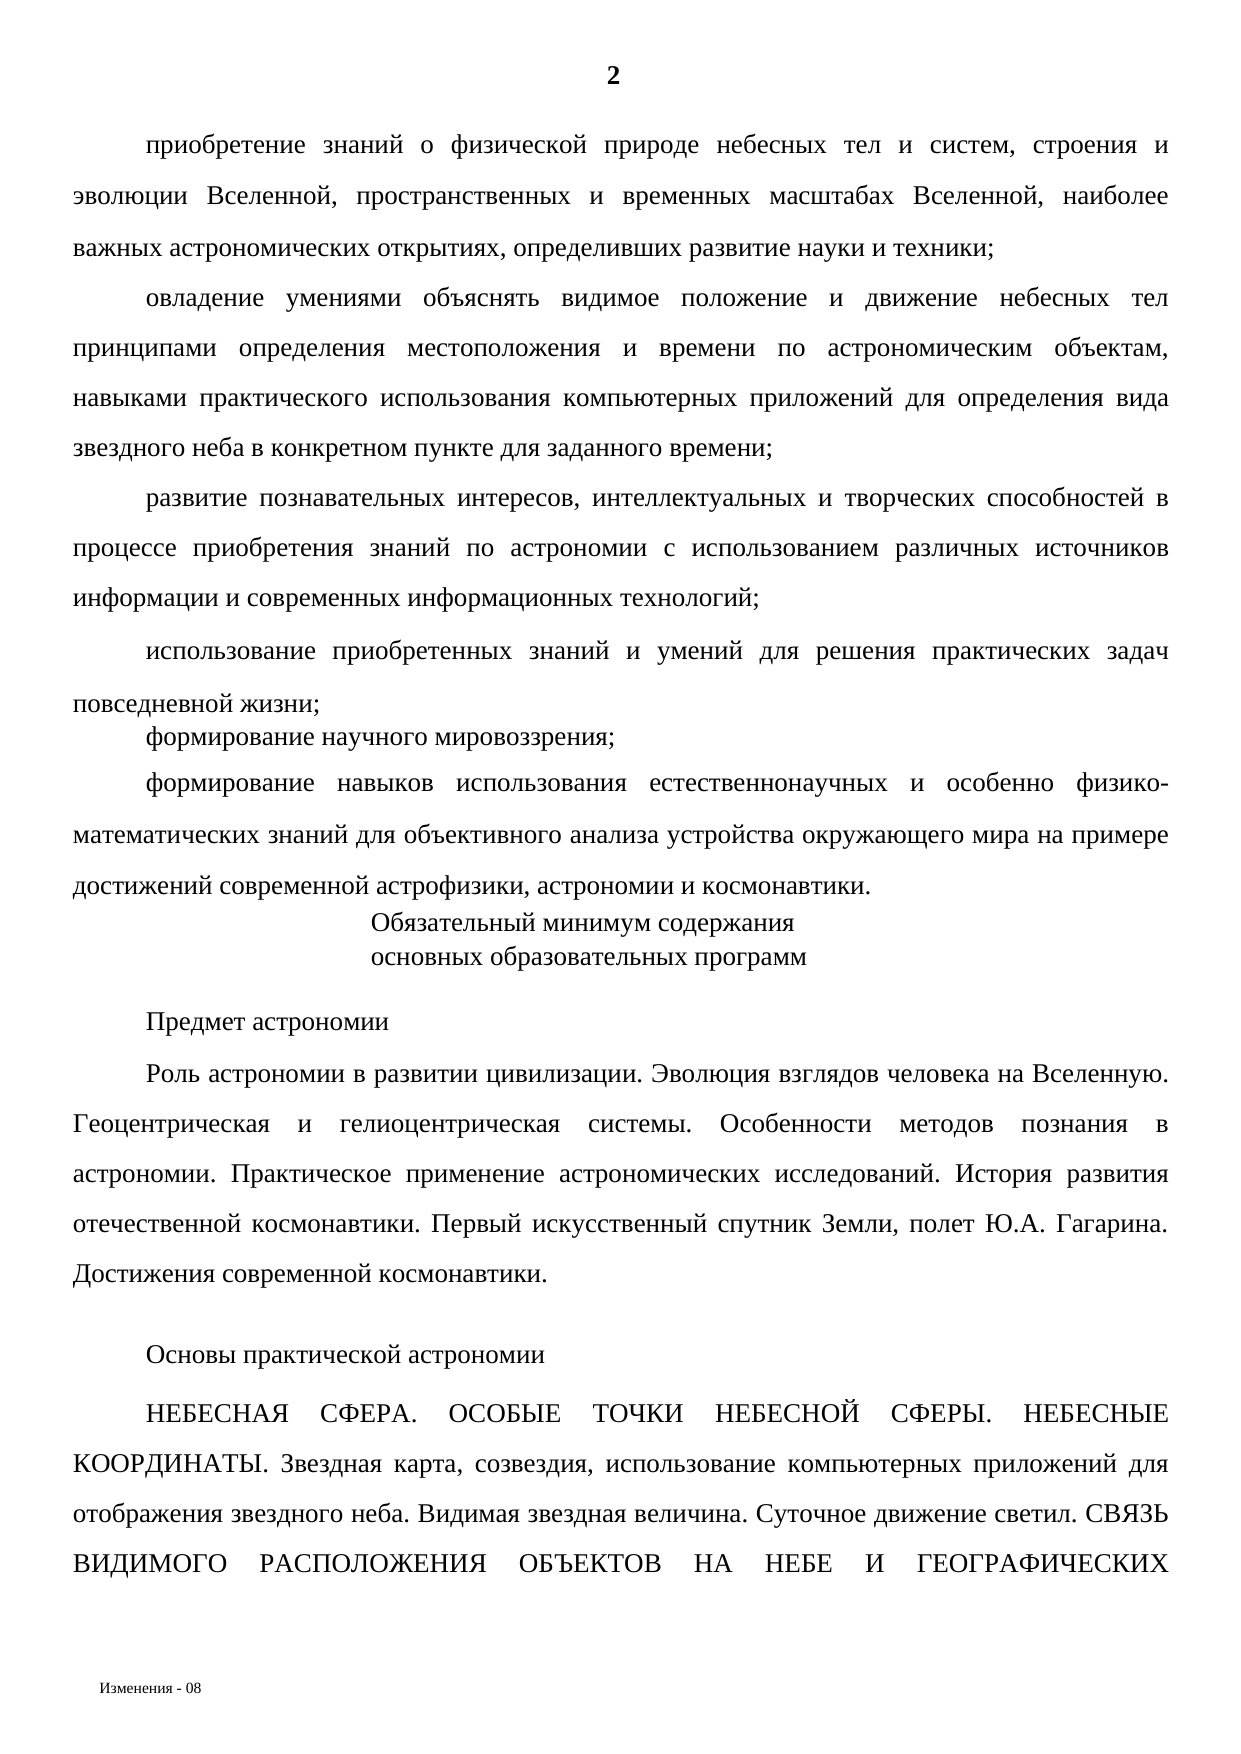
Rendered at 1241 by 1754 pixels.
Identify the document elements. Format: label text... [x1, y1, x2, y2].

text Предмет астрономии [73, 1008, 1176, 1035]
text Роль астрономии в развитии цивилизации. Эволюция взглядов человека на Вселенную. Геоцентрическая и гелиоцентрическая системы. Особенности методов познания в астрономии. Практическое применение астрономических исследований. История развития отечественной космонавтики. Первый искусственный спутник Земли, полет Ю.А. Гагарина. Достижения современной космонавтики. [73, 1042, 1170, 1292]
text использование приобретенных знаний и умений для решения практических задач повседневной жизни; [73, 616, 1170, 723]
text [73, 1382, 1170, 1582]
text Обязательный минимум содержания основных образовательных программ [371, 905, 874, 972]
text приобретение знаний о физической природе небесных тел и систем, строения и эволюции Вселенной, пространственных и временных масштабах Вселенной, наиболее важных астрономических открытиях, определивших развитие науки и техники; [73, 112, 1170, 266]
text овладение умениями объяснять видимое положение и движение небесных тел принципами определения местоположения и времени по астрономическим объектам, навыками практического использования компьютерных приложений для определения вида звездного неба в конкретном пункте для заданного времени; [73, 266, 1170, 466]
text формирование навыков использования естественнонаучных и особенно физико-математических знаний для объективного анализа устройства окружающего мира на примере достижений современной астрофизики, астрономии и космонавтики. [73, 751, 1170, 905]
text формирование научного мировоззрения; [73, 723, 1176, 751]
text Основы практической астрономии [73, 1342, 1176, 1369]
text развитие познавательных интересов, интеллектуальных и творческих способностей в процессе приобретения знаний по астрономии с использованием различных источников информации и современных информационных технологий; [73, 466, 1170, 616]
